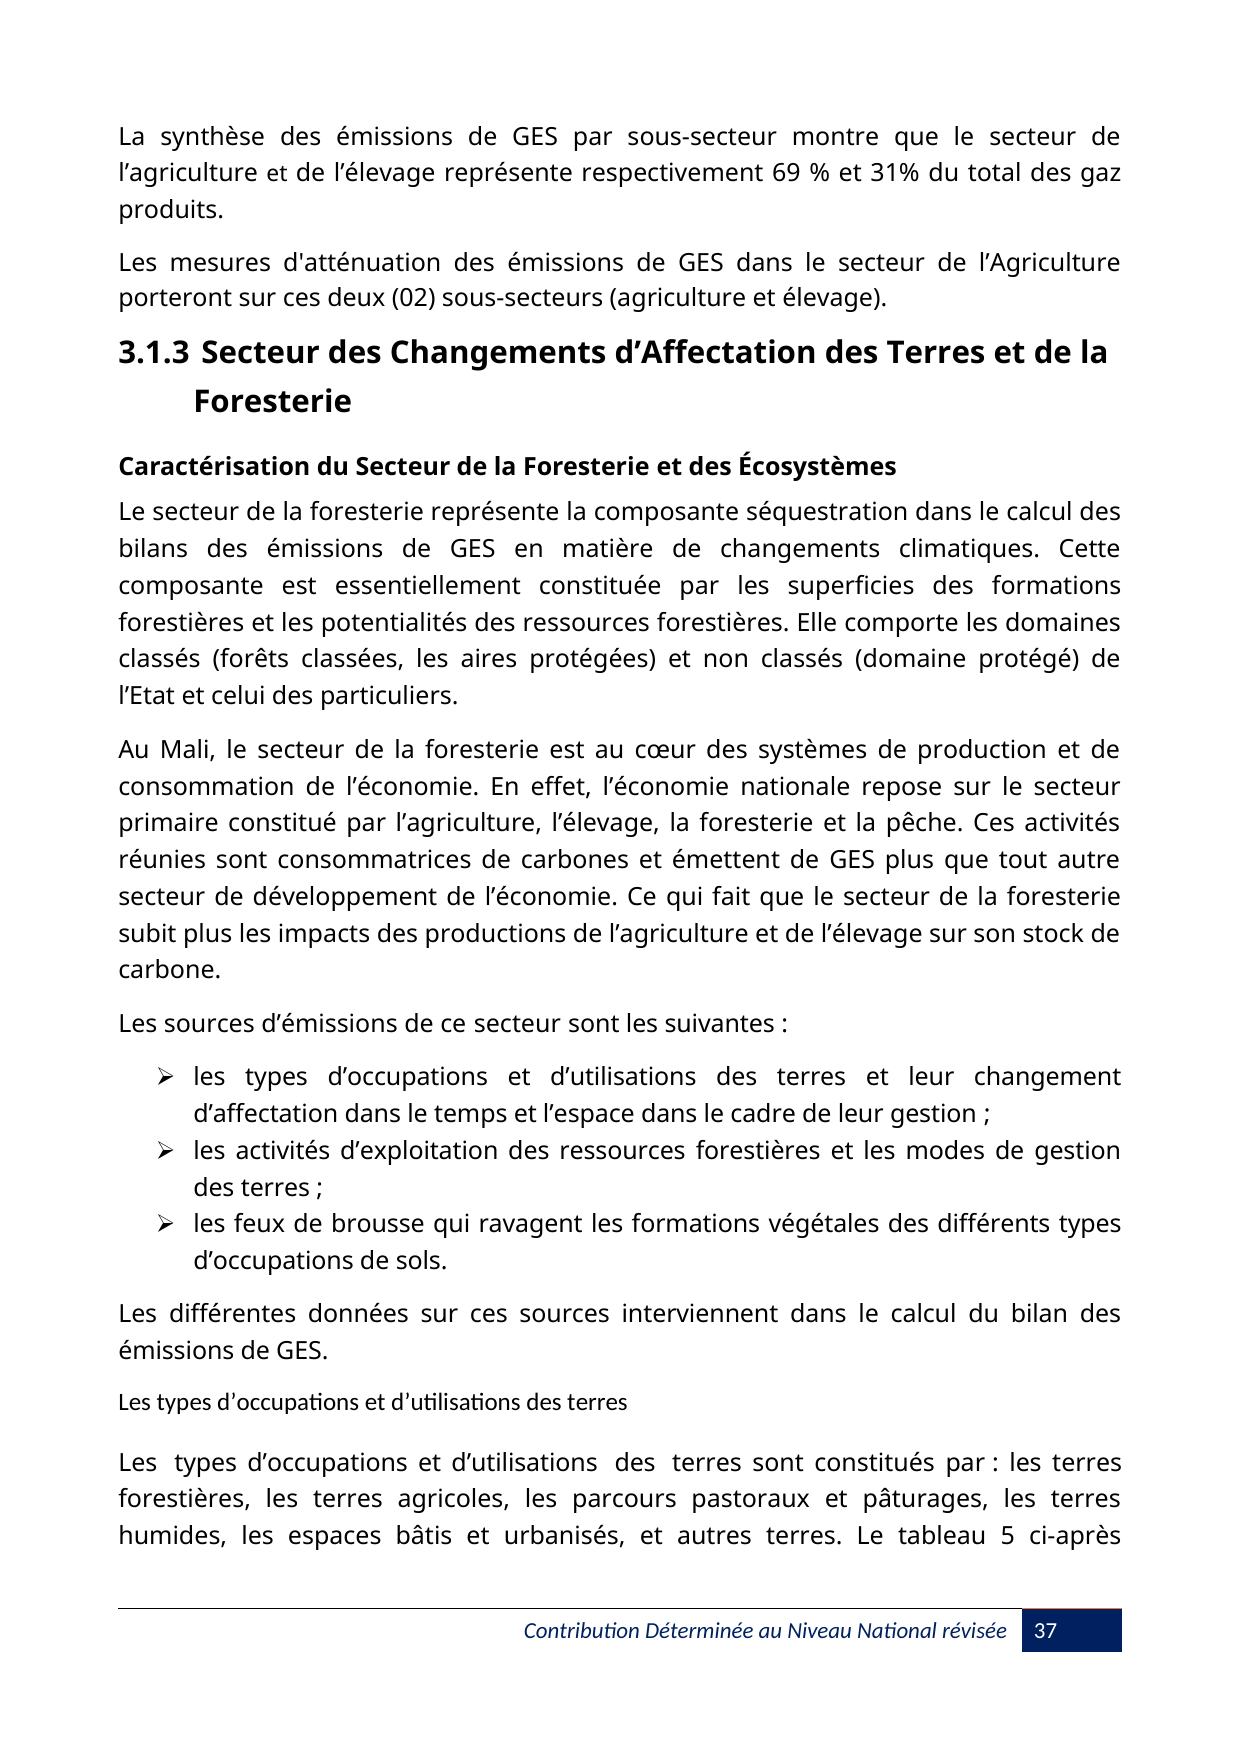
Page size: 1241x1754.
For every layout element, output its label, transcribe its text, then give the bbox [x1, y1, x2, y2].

list les activités d’exploitation des ressources forestières et les modes de gestion des terres ; [156, 1132, 1122, 1203]
text Les types d’occupations et d’utilisations des terres [118, 1386, 1122, 1417]
text Les mesures d'atténuation des émissions de GES dans le secteur de l’Agriculture porteront sur ces deux (02) sous-secteurs (agriculture et élevage). [118, 245, 1122, 313]
list les types d’occupations et d’utilisations des terres et leur changement d’affectation dans le temps et l’espace dans le cadre de leur gestion ; [156, 1059, 1122, 1130]
list Secteur des Changements d’Affectation des Terres et de la Foresterie [118, 330, 1122, 421]
text Les différentes données sur ces sources interviennent dans le calcul du bilan des émissions de GES. [118, 1296, 1122, 1367]
list les feux de brousse qui ravagent les formations végétales des différents types d’occupations de sols. [156, 1206, 1122, 1277]
text Le secteur de la foresterie représente la composante séquestration dans le calcul des bilans des émissions de GES en matière de changements climatiques. Cette composante est essentiellement constituée par les superficies des formations forestières et les potentialités des ressources forestières. Elle comporte les domaines classés (forêts classées, les aires protégées) et non classés (domaine protégé) de l’Etat et celui des particuliers. [118, 494, 1122, 712]
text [118, 1444, 1122, 1552]
text Au Mali, le secteur de la foresterie est au cœur des systèmes de production et de consommation de l’économie. En effet, l’économie nationale repose sur le secteur primaire constitué par l’agriculture, l’élevage, la foresterie et la pêche. Ces activités réunies sont consommatrices de carbones et émettent de GES plus que tout autre secteur de développement de l’économie. Ce qui fait que le secteur de la foresterie subit plus les impacts des productions de l’agriculture et de l’élevage sur son stock de carbone. [118, 731, 1122, 986]
text Les sources d’émissions de ce secteur sont les suivantes : [118, 1005, 1122, 1039]
text La synthèse des émissions de GES par sous-secteur montre que le secteur de l’agriculture et de l’élevage représente respectivement 69 % et 31% du total des gaz produits. [118, 118, 1122, 226]
subtitle Caractérisation du Secteur de la Foresterie et des Écosystèmes [118, 449, 1122, 483]
